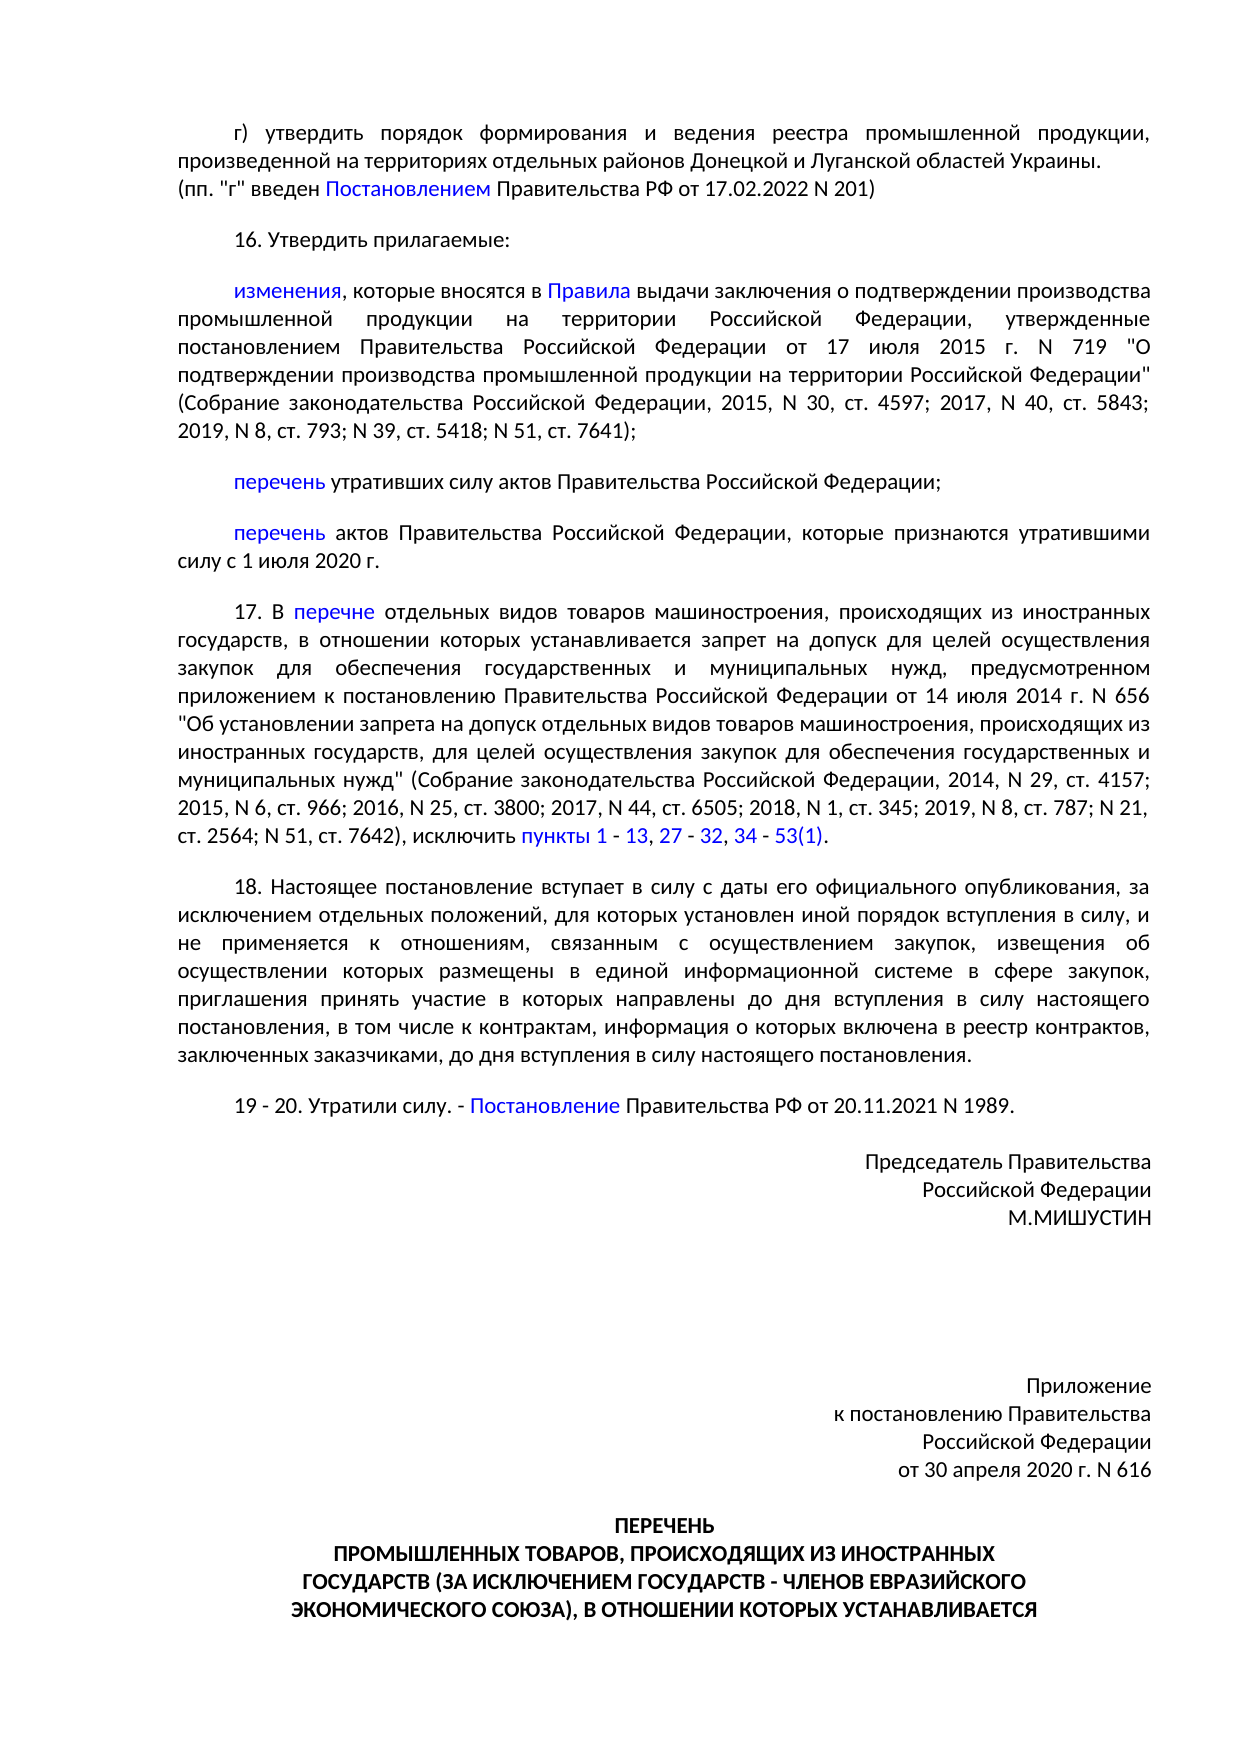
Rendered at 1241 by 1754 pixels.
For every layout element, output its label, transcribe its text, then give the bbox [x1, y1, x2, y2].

text (пп. "г" введен Постановлением Правительства РФ от 17.02.2022 N 201) [177, 174, 1152, 202]
text г) утвердить порядок формирования и ведения реестра промышленной продукции, произведенной на территориях отдельных районов Донецкой и Луганской областей Украины. [177, 118, 1152, 174]
text 19 - 20. Утратили силу. - Постановление Правительства РФ от 20.11.2021 N 1989. [177, 1091, 1152, 1119]
text 18. Настоящее постановление вступает в силу с даты его официального опубликования, за исключением отдельных положений, для которых установлен иной порядок вступления в силу, и не применяется к отношениям, связанным с осуществлением закупок, извещения об осуществлении которых размещены в единой информационной системе в сфере закупок, приглашения принять участие в которых направлены до дня вступления в силу настоящего постановления, в том числе к контрактам, информация о которых включена в реестр контрактов, заключенных заказчиками, до дня вступления в силу настоящего постановления. [177, 872, 1152, 1068]
text Российской Федерации [177, 1175, 1152, 1203]
title ПРОМЫШЛЕННЫХ ТОВАРОВ, ПРОИСХОДЯЩИХ ИЗ ИНОСТРАННЫХ [177, 1539, 1152, 1567]
title ПЕРЕЧЕНЬ [177, 1511, 1152, 1539]
text 17. В перечне отдельных видов товаров машиностроения, происходящих из иностранных государств, в отношении которых устанавливается запрет на допуск для целей осуществления закупок для обеспечения государственных и муниципальных нужд, предусмотренном приложением к постановлению Правительства Российской Федерации от 14 июля 2014 г. N 656 "Об установлении запрета на допуск отдельных видов товаров машиностроения, происходящих из иностранных государств, для целей осуществления закупок для обеспечения государственных и муниципальных нужд" (Собрание законодательства Российской Федерации, 2014, N 29, ст. 4157; 2015, N 6, ст. 966; 2016, N 25, ст. 3800; 2017, N 44, ст. 6505; 2018, N 1, ст. 345; 2019, N 8, ст. 787; N 21, ст. 2564; N 51, ст. 7642), исключить пункты 1 - 13, 27 - 32, 34 - 53(1). [177, 597, 1152, 849]
text М.МИШУСТИН [177, 1203, 1152, 1231]
text перечень актов Правительства Российской Федерации, которые признаются утратившими силу с 1 июля 2020 г. [177, 518, 1152, 574]
text перечень утративших силу актов Правительства Российской Федерации; [177, 467, 1152, 495]
text от 30 апреля 2020 г. N 616 [177, 1455, 1152, 1483]
text Приложение [177, 1371, 1152, 1399]
title ГОСУДАРСТВ (ЗА ИСКЛЮЧЕНИЕМ ГОСУДАРСТВ - ЧЛЕНОВ ЕВРАЗИЙСКОГО [177, 1567, 1152, 1596]
title ЭКОНОМИЧЕСКОГО СОЮЗА), В ОТНОШЕНИИ КОТОРЫХ УСТАНАВЛИВАЕТСЯ [177, 1596, 1152, 1623]
text Российской Федерации [177, 1427, 1152, 1455]
text Председатель Правительства [177, 1147, 1152, 1175]
text 16. Утвердить прилагаемые: [177, 225, 1152, 253]
text к постановлению Правительства [177, 1399, 1152, 1427]
text изменения, которые вносятся в Правила выдачи заключения о подтверждении производства промышленной продукции на территории Российской Федерации, утвержденные постановлением Правительства Российской Федерации от 17 июля 2015 г. N 719 "О подтверждении производства промышленной продукции на территории Российской Федерации" (Собрание законодательства Российской Федерации, 2015, N 30, ст. 4597; 2017, N 40, ст. 5843; 2019, N 8, ст. 793; N 39, ст. 5418; N 51, ст. 7641); [177, 276, 1152, 444]
